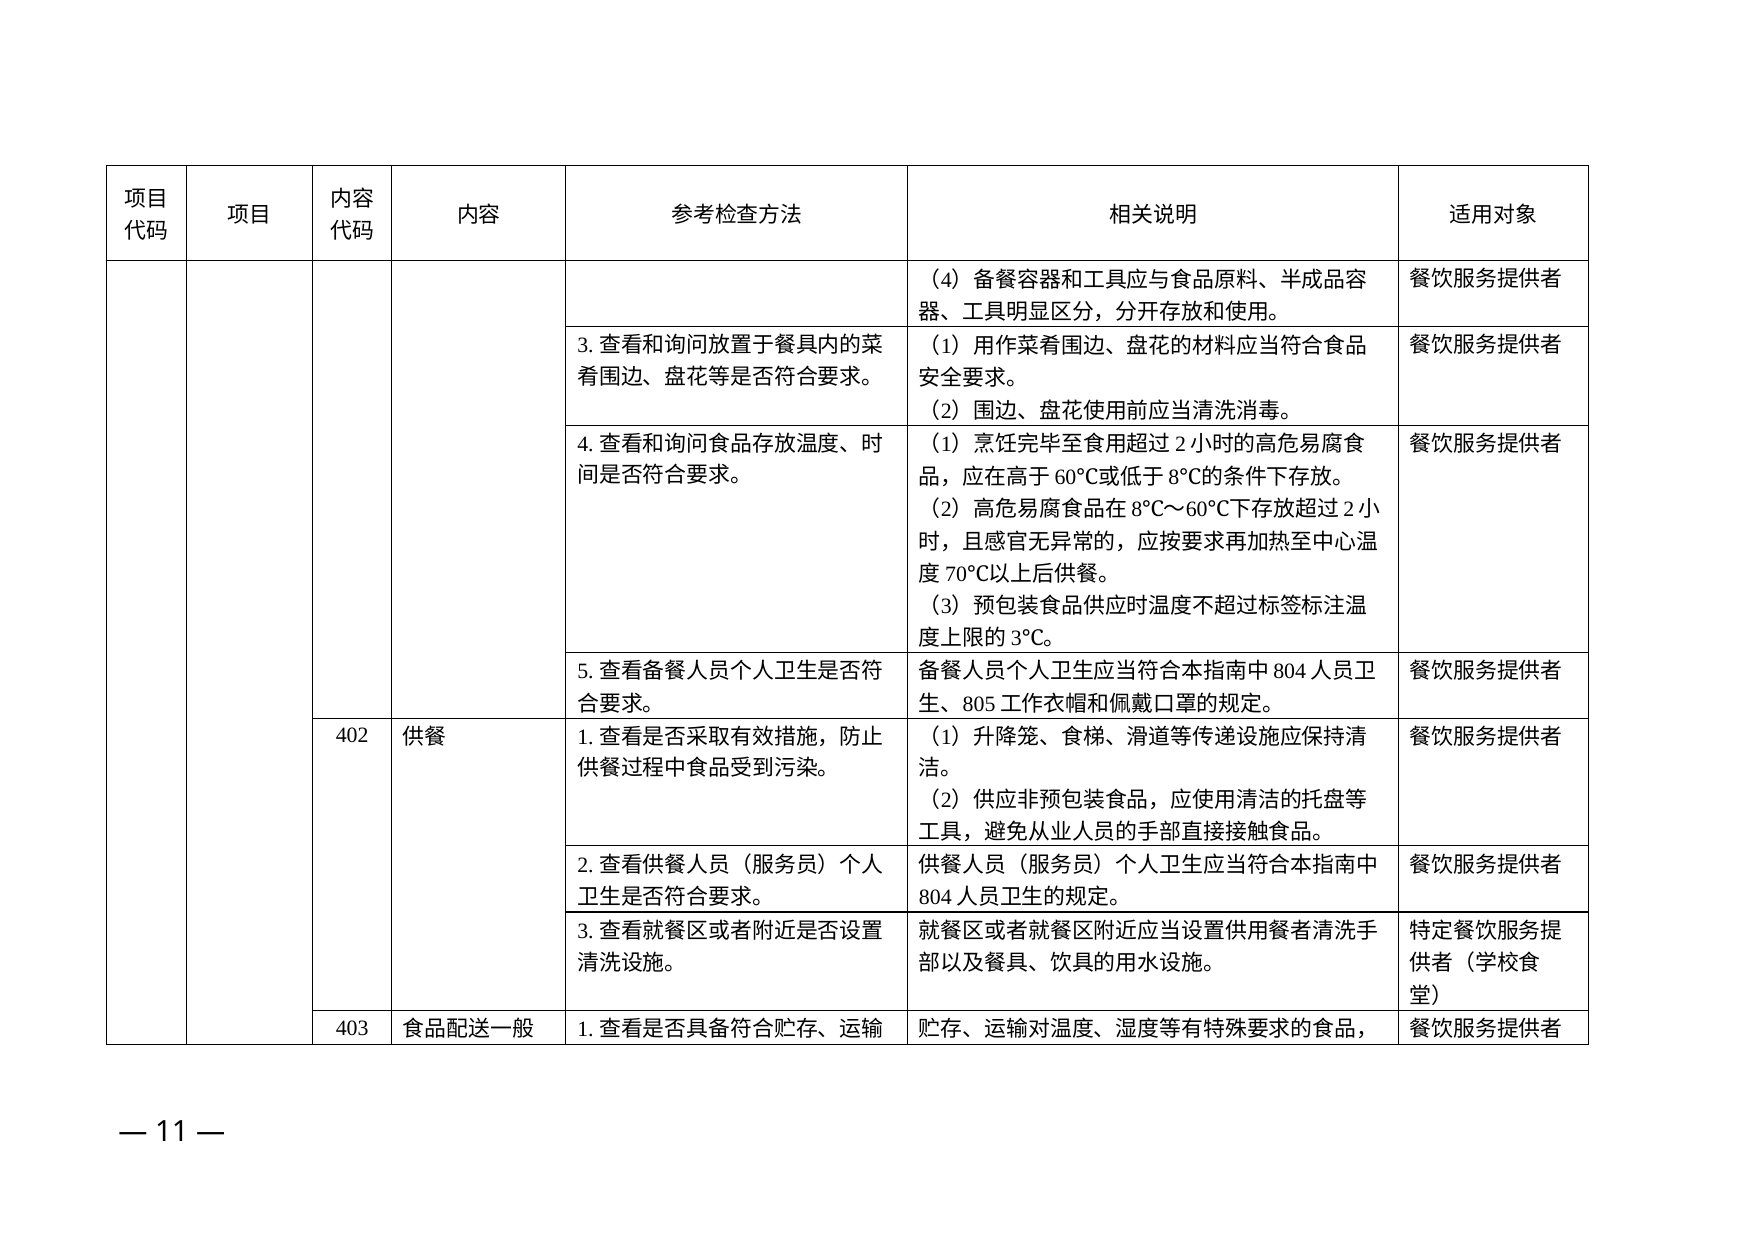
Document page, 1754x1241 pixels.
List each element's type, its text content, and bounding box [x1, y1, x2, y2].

table_header 项目 [187, 166, 312, 260]
table_cell 餐饮服务提供者和网络餐饮服务第三方平台提供者 [1399, 1011, 1588, 1043]
table_cell （1）用作菜肴围边、盘花的材料应当符合食品安全要求。 （2）围边、盘花使用前应当清洗消毒。 [908, 327, 1398, 425]
table_header 适用对象 [1399, 166, 1588, 260]
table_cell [566, 261, 907, 326]
table_header 内容 [392, 166, 565, 260]
table_cell 餐饮服务提供者 [1399, 653, 1588, 718]
table_cell 特定餐饮服务提供者（学校食堂） [1399, 913, 1588, 1010]
table_cell 1. 查看是否具备符合贮存、运输要求的设施设备。 [566, 1011, 907, 1043]
table_cell 1. 查看是否采取有效措施，防止供餐过程中食品受到污染。 [566, 719, 907, 845]
table_cell 餐饮服务提供者 [1399, 846, 1588, 911]
table_cell 供餐人员（服务员）个人卫生应当符合本指南中804人员卫生的规定。 [908, 846, 1398, 911]
table_header 内容代码 [313, 166, 391, 260]
table_header 相关说明 [908, 166, 1398, 260]
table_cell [908, 1011, 1398, 1043]
table_cell 餐饮服务提供者 [1399, 426, 1588, 652]
table_cell 4. 查看和询问食品存放温度、时间是否符合要求。 [566, 426, 907, 652]
table_header 参考检查方法 [566, 166, 907, 260]
table_cell 3. 查看和询问放置于餐具内的菜肴围边、盘花等是否符合要求。 [566, 327, 907, 425]
table_cell 就餐区或者就餐区附近应当设置供用餐者清洗手部以及餐具、饮具的用水设施。 [908, 913, 1398, 1010]
table_cell 402 [313, 719, 391, 1010]
table_cell 餐饮服务提供者 [1399, 719, 1588, 845]
table_cell （1）烹饪完毕至食用超过2小时的高危易腐食品，应在高于60℃或低于8℃的条件下存放。 （2）高危易腐食品在8℃～60℃下存放超过2小时，且感官无异常的，应按要求再加热至中心温度70℃以上后供餐。 （3）预包装食品供应时温度不超过标签标注温度上限的3℃。 [908, 426, 1398, 652]
table_cell 供餐 [392, 719, 565, 1010]
table_cell 备餐人员个人卫生应当符合本指南中804人员卫生、805工作衣帽和佩戴口罩的规定。 [908, 653, 1398, 718]
table_cell 5. 查看备餐人员个人卫生是否符合要求。 [566, 653, 907, 718]
table_cell （4）备餐容器和工具应与食品原料、半成品容器、工具明显区分，分开存放和使用。 [908, 261, 1398, 326]
table_header 项目代码 [107, 166, 186, 260]
table_cell 2. 查看供餐人员（服务员）个人卫生是否符合要求。 [566, 846, 907, 911]
table_cell （1）升降笼、食梯、滑道等传递设施应保持清洁。 （2）供应非预包装食品，应使用清洁的托盘等工具，避免从业人员的手部直接接触食品。 [908, 719, 1398, 845]
table_cell 403 [313, 1011, 391, 1043]
table_cell 餐饮服务提供者 [1399, 327, 1588, 425]
table_cell 食品配送一般要求（含餐饮服务提供者原料运输要求） [392, 1011, 565, 1043]
table_cell 餐饮服务提供者 [1399, 261, 1588, 326]
table_cell 3. 查看就餐区或者附近是否设置清洗设施。 [566, 913, 907, 1010]
